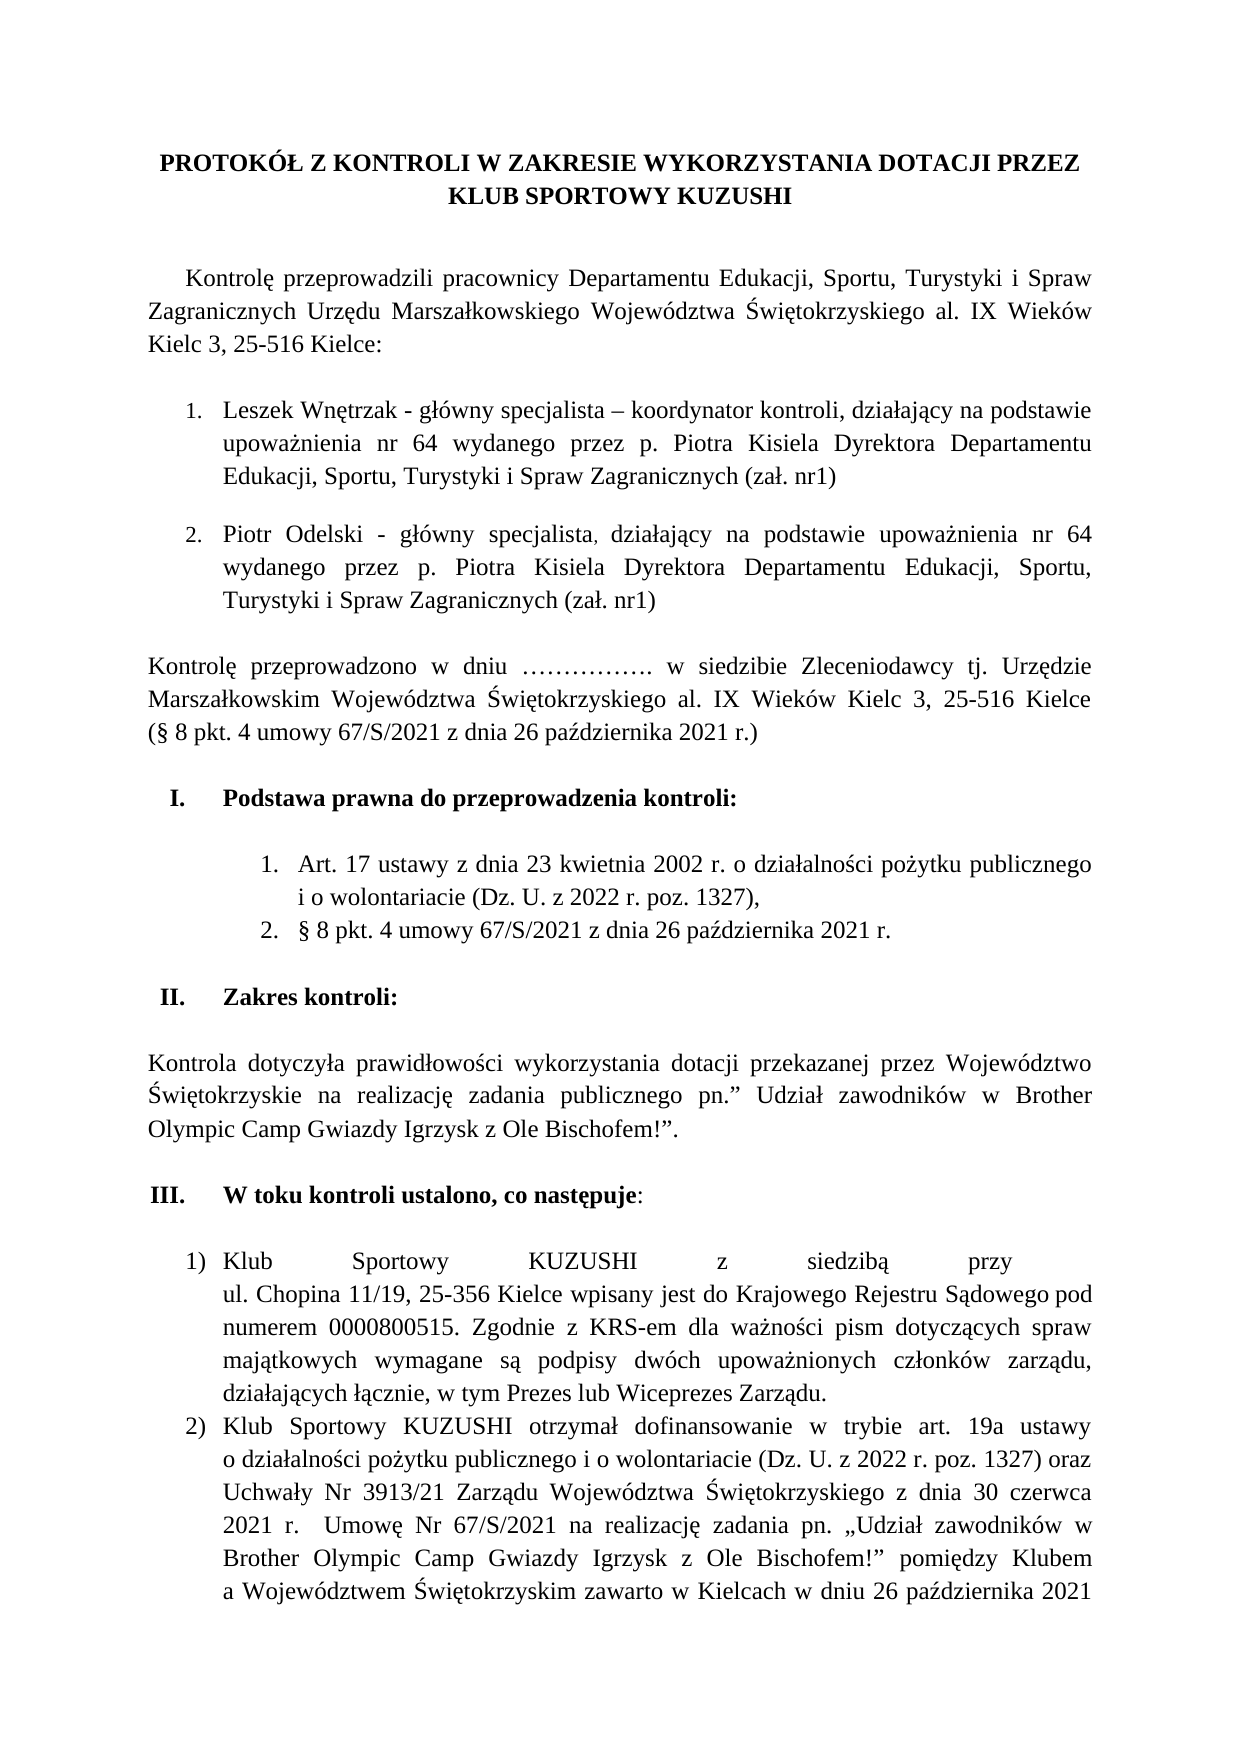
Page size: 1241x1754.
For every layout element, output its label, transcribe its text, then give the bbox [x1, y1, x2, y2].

text Kontrola dotyczyła prawidłowości wykorzystania dotacji przekazanej przez Województwo Świętokrzyskie na realizację zadania publicznego pn.” Udział zawodników w Brother Olympic Camp Gwiazdy Igrzysk z Ole Bischofem!”. [148, 1048, 1092, 1142]
text Kontrolę przeprowadzili pracownicy Departamentu Edukacji, Sportu, Turystyki i Spraw Zagranicznych Urzędu Marszałkowskiego Województwa Świętokrzyskiego al. IX Wieków Kielc 3, 25-516 Kielce: [148, 263, 1092, 358]
text PROTOKÓŁ Z KONTROLI W ZAKRESIE WYKORZYSTANIA DOTACJI PRZEZ KLUB SPORTOWY KUZUSHI [148, 148, 1092, 209]
list Klub Sportowy KUZUSHI z siedzibą przy ul. Chopina 11/19, 25-356 Kielce wpisany jest do Krajowego Rejestru Sądowego pod numerem 0000800515. Zgodnie z KRS-em dla ważności pism dotyczących spraw majątkowych wymagane są podpisy dwóch upoważnionych członków zarządu, działających łącznie, w tym Prezes lub Wiceprezes Zarządu. [185, 1246, 1092, 1407]
list Art. 17 ustawy z dnia 23 kwietnia 2002 r. o działalności pożytku publicznego i o wolontariacie (Dz. U. z 2022 r. poz. 1327), [260, 849, 1092, 911]
list W toku kontroli ustalono, co następuje: [185, 1180, 1092, 1208]
list Podstawa prawna do przeprowadzenia kontroli: [185, 783, 1092, 812]
list Leszek Wnętrzak - główny specjalista – koordynator kontroli, działający na podstawie upoważnienia nr 64 wydanego przez p. Piotra Kisiela Dyrektora Departamentu Edukacji, Sportu, Turystyki i Spraw Zagranicznych (zał. nr1) [185, 395, 1092, 490]
list Zakres kontroli: [185, 982, 1092, 1010]
text Kontrolę przeprowadzono w dniu ……………. w siedzibie Zleceniodawcy tj. Urzędzie Marszałkowskim Województwa Świętokrzyskiego al. IX Wieków Kielc 3, 25-516 Kielce (§ 8 pkt. 4 umowy 67/S/2021 z dnia 26 października 2021 r.) [148, 651, 1092, 746]
list § 8 pkt. 4 umowy 67/S/2021 z dnia 26 października 2021 r. [260, 916, 1092, 944]
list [185, 1411, 1092, 1605]
list Piotr Odelski - główny specjalista, działający na podstawie upoważnienia nr 64 wydanego przez p. Piotra Kisiela Dyrektora Departamentu Edukacji, Sportu, Turystyki i Spraw Zagranicznych (zał. nr1) [185, 519, 1092, 614]
